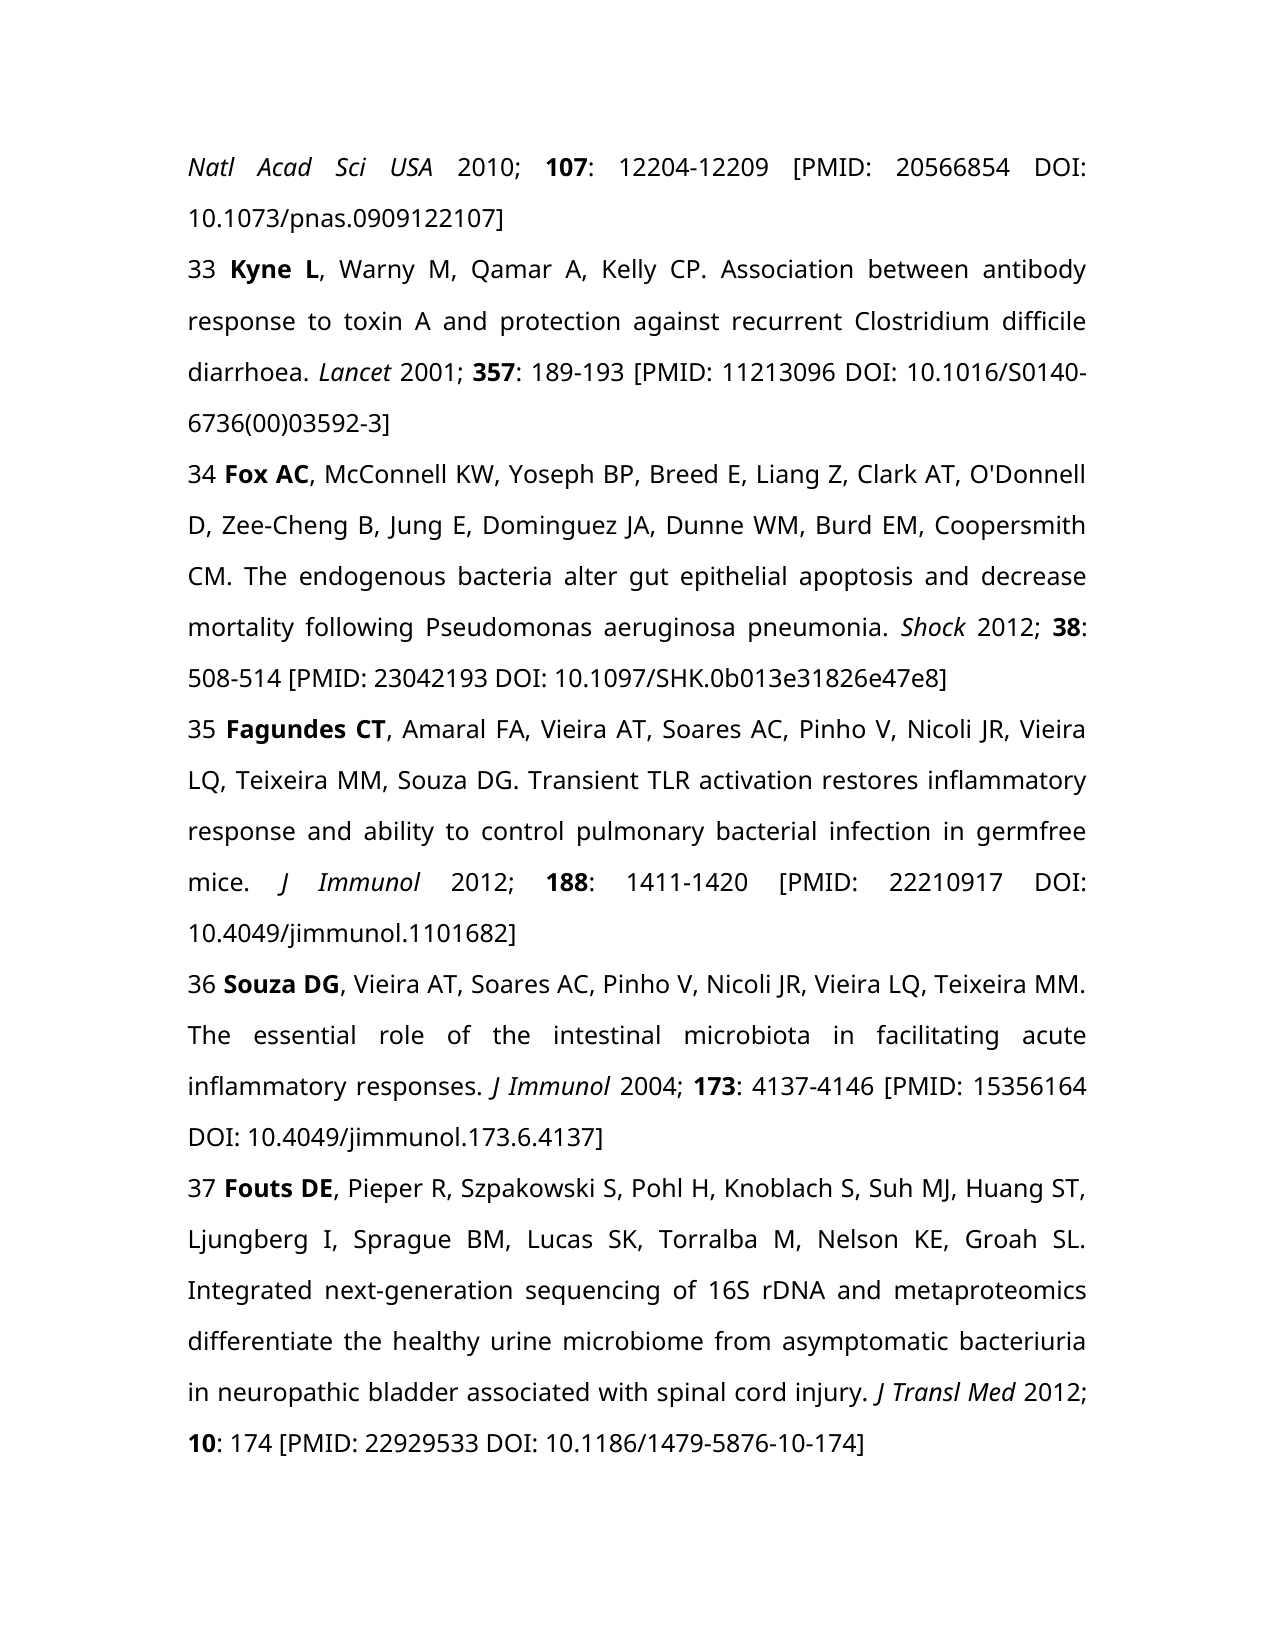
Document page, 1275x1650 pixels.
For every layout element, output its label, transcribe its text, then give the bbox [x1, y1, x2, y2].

text 36 Souza DG, Vieira AT, Soares AC, Pinho V, Nicoli JR, Vieira LQ, Teixeira MM. The essential role of the intestinal microbiota in facilitating acute inflammatory responses. J Immunol 2004; 173: 4137-4146 [PMID: 15356164 DOI: 10.4049/jimmunol.173.6.4137] [187, 967, 1087, 1154]
text 37 Fouts DE, Pieper R, Szpakowski S, Pohl H, Knoblach S, Suh MJ, Huang ST, Ljungberg I, Sprague BM, Lucas SK, Torralba M, Nelson KE, Groah SL. Integrated next-generation sequencing of 16S rDNA and metaproteomics differentiate the healthy urine microbiome from asymptomatic bacteriuria in neuropathic bladder associated with spinal cord injury. J Transl Med 2012; 10: 174 [PMID: 22929533 DOI: 10.1186/1479-5876-10-174] [187, 1171, 1087, 1460]
text 35 Fagundes CT, Amaral FA, Vieira AT, Soares AC, Pinho V, Nicoli JR, Vieira LQ, Teixeira MM, Souza DG. Transient TLR activation restores inflammatory response and ability to control pulmonary bacterial infection in germfree mice. J Immunol 2012; 188: 1411-1420 [PMID: 22210917 DOI: 10.4049/jimmunol.1101682] [187, 711, 1087, 950]
text 34 Fox AC, McConnell KW, Yoseph BP, Breed E, Liang Z, Clark AT, O'Donnell D, Zee-Cheng B, Jung E, Dominguez JA, Dunne WM, Burd EM, Coopersmith CM. The endogenous bacteria alter gut epithelial apoptosis and decrease mortality following Pseudomonas aeruginosa pneumonia. Shock 2012; 38: 508-514 [PMID: 23042193 DOI: 10.1097/SHK.0b013e31826e47e8] [187, 456, 1087, 694]
text 33 Kyne L, Warny M, Qamar A, Kelly CP. Association between antibody response to toxin A and protection against recurrent Clostridium difficile diarrhoea. Lancet 2001; 357: 189-193 [PMID: 11213096 DOI: 10.1016/S0140-6736(00)03592-3] [187, 252, 1087, 439]
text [187, 150, 1087, 235]
